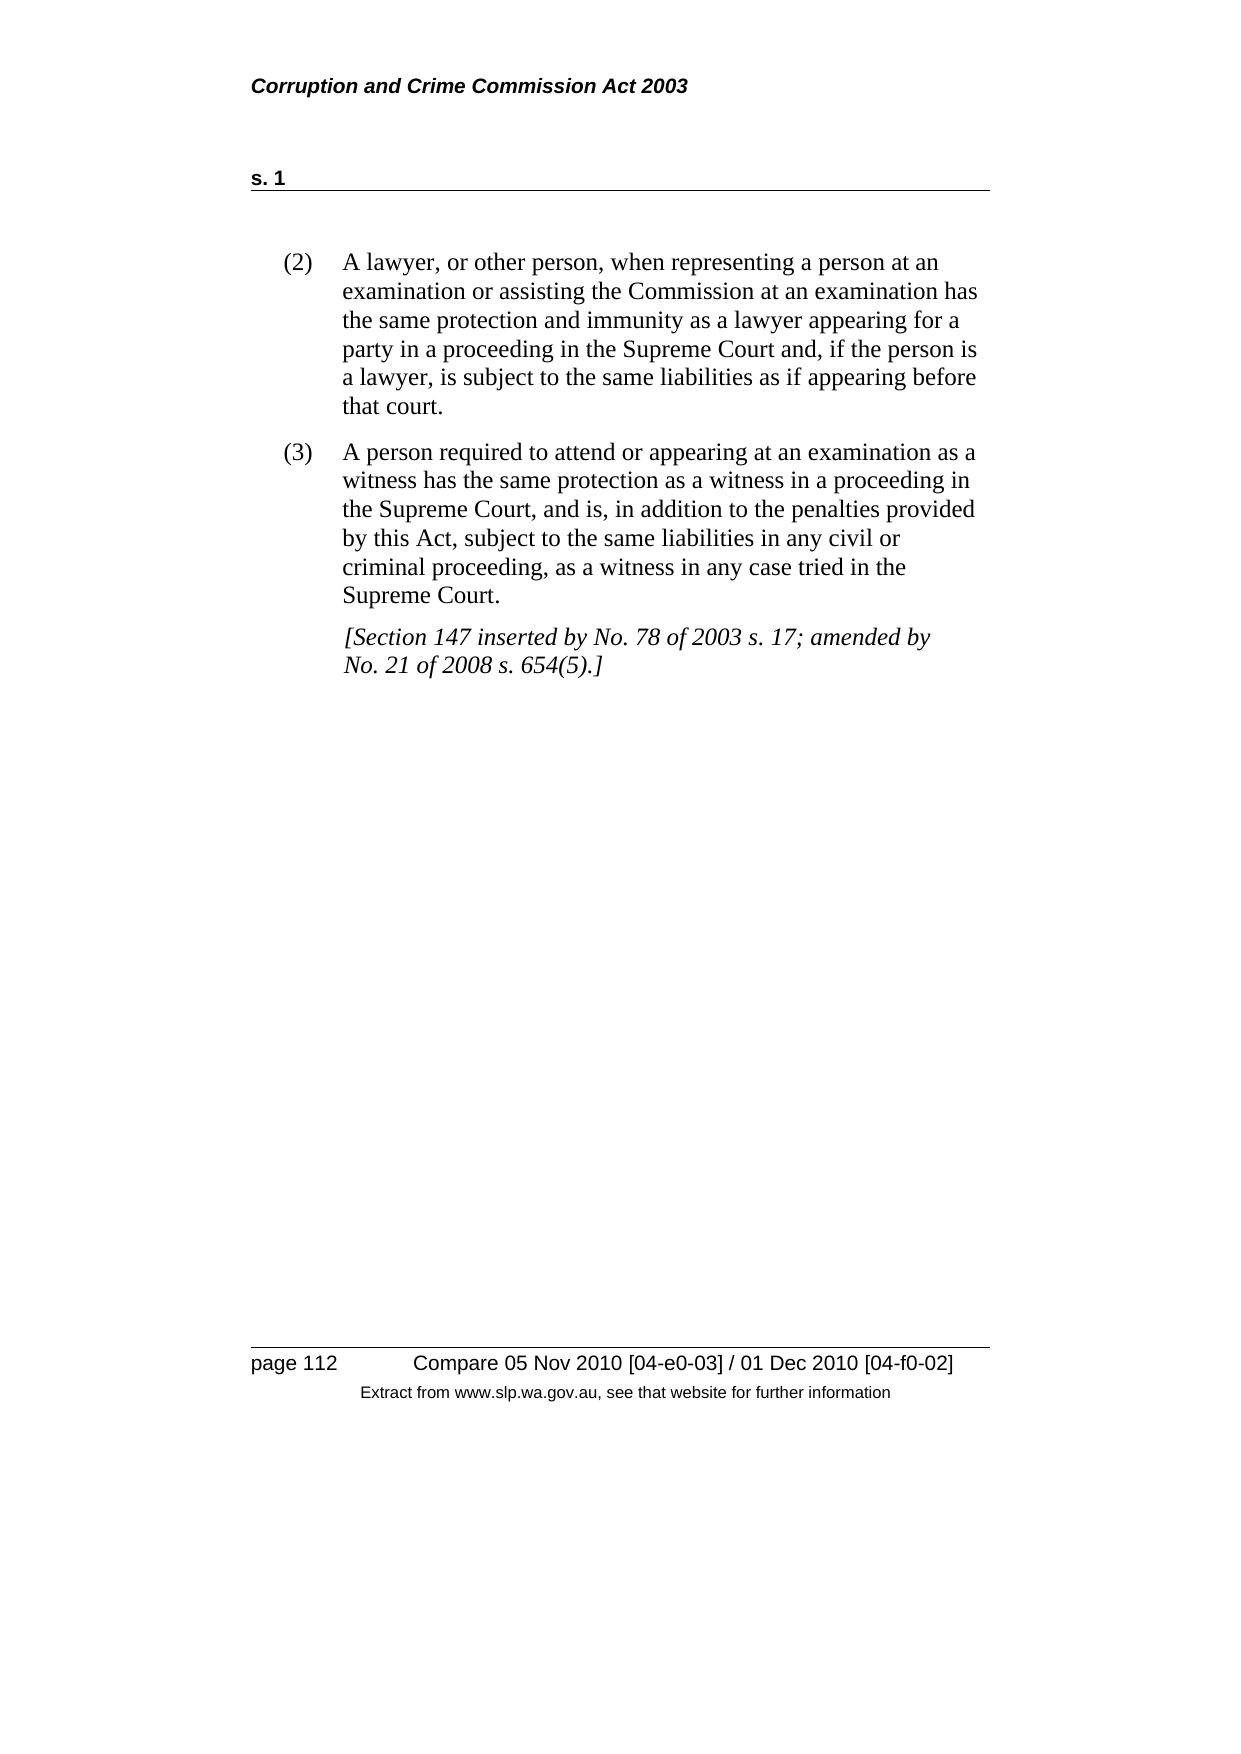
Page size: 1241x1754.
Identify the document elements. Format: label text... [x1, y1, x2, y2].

text [Section 147 inserted by No. 78 of 2003 s. 17; amended by No. 21 of 2008 s. 654(5).] [251, 622, 990, 679]
text (3) A person required to attend or appearing at an examination as a witness has the same protection as a witness in a proceeding in the Supreme Court, and is, in addition to the penalties provided by this Act, subject to the same liabilities in any civil or criminal proceeding, as a witness in any case tried in the Supreme Court. [251, 437, 990, 609]
text (2) A lawyer, or other person, when representing a person at an examination or assisting the Commission at an examination has the same protection and immunity as a lawyer appearing for a party in a proceeding in the Supreme Court and, if the person is a lawyer, is subject to the same liabilities as if appearing before that court. [251, 247, 990, 420]
